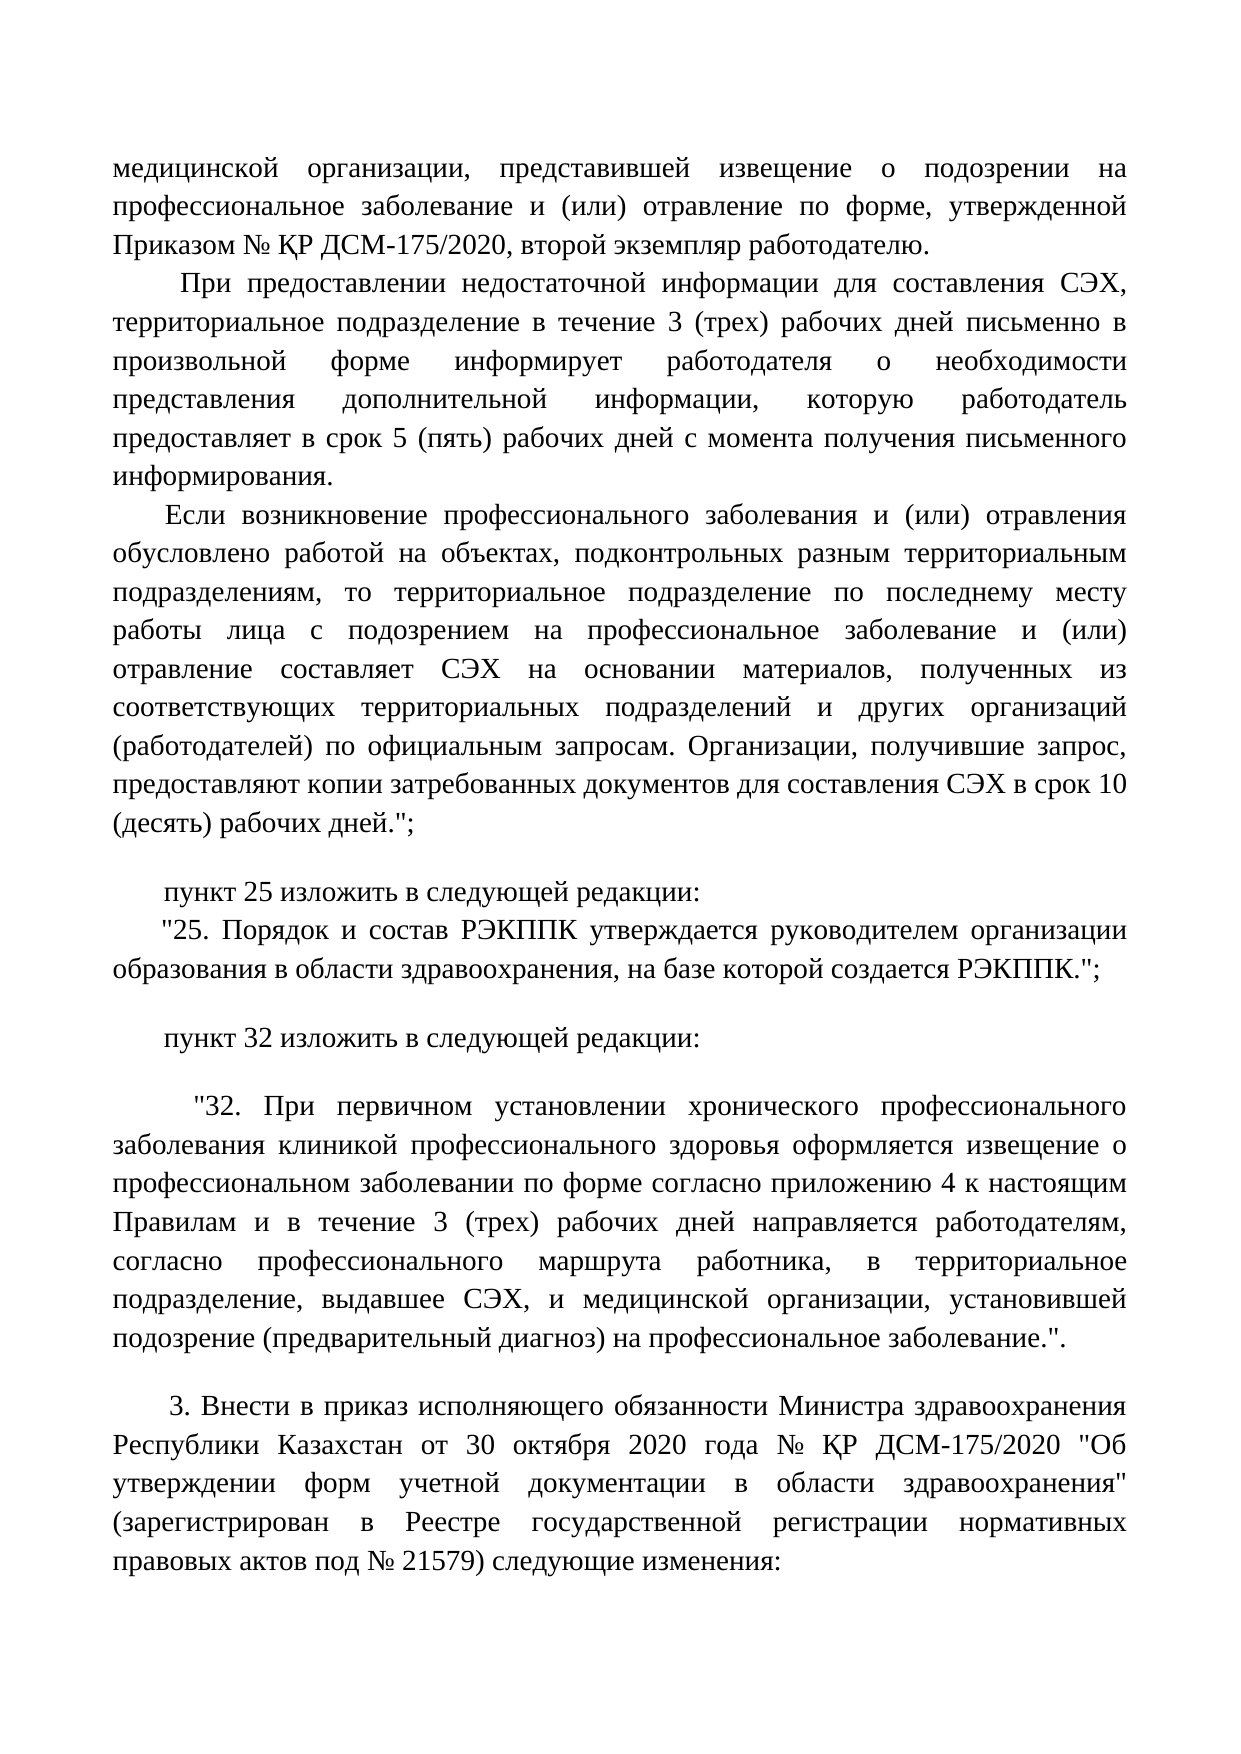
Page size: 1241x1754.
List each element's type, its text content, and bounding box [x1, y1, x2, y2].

text 3. Внести в приказ исполняющего обязанности Министра здравоохранения Республики Казахстан от 30 октября 2020 года № ҚР ДСМ-175/2020 "Об утверждении форм учетной документации в области здравоохранения" (зарегистрирован в Реестре государственной регистрации нормативных правовых актов под № 21579) следующие изменения: [112, 1388, 1128, 1576]
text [112, 150, 1128, 261]
text "25. Порядок и состав РЭКППК утверждается руководителем организации образования в области здравоохранения, на базе которой создается РЭКППК."; [112, 912, 1128, 984]
text При предоставлении недостаточной информации для составления СЭХ, территориальное подразделение в течение 3 (трех) рабочих дней письменно в произвольной форме информирует работодателя о необходимости представления дополнительной информации, которую работодатель предоставляет в срок 5 (пять) рабочих дней с момента получения письменного информирования. [112, 266, 1128, 492]
text "32. При первичном установлении хронического профессионального заболевания клиникой профессионального здоровья оформляется извещение о профессиональном заболевании по форме согласно приложению 4 к настоящим Правилам и в течение 3 (трех) рабочих дней направляется работодателям, согласно профессионального маршрута работника, в территориальное подразделение, выдавшее СЭХ, и медицинской организации, установившей подозрение (предварительный диагноз) на профессиональное заболевание.". [112, 1088, 1128, 1353]
text пункт 32 изложить в следующей редакции: [112, 1020, 1128, 1053]
text пункт 25 изложить в следующей редакции: [112, 874, 1128, 907]
text Если возникновение профессионального заболевания и (или) отравления обусловлено работой на объектах, подконтрольных разным территориальным подразделениям, то территориальное подразделение по последнему месту работы лица с подозрением на профессиональное заболевание и (или) отравление составляет СЭХ на основании материалов, полученных из соответствующих территориальных подразделений и других организаций (работодателей) по официальным запросам. Организации, получившие запрос, предоставляют копии затребованных документов для составления СЭХ в срок 10 (десять) рабочих дней."; [112, 497, 1128, 839]
